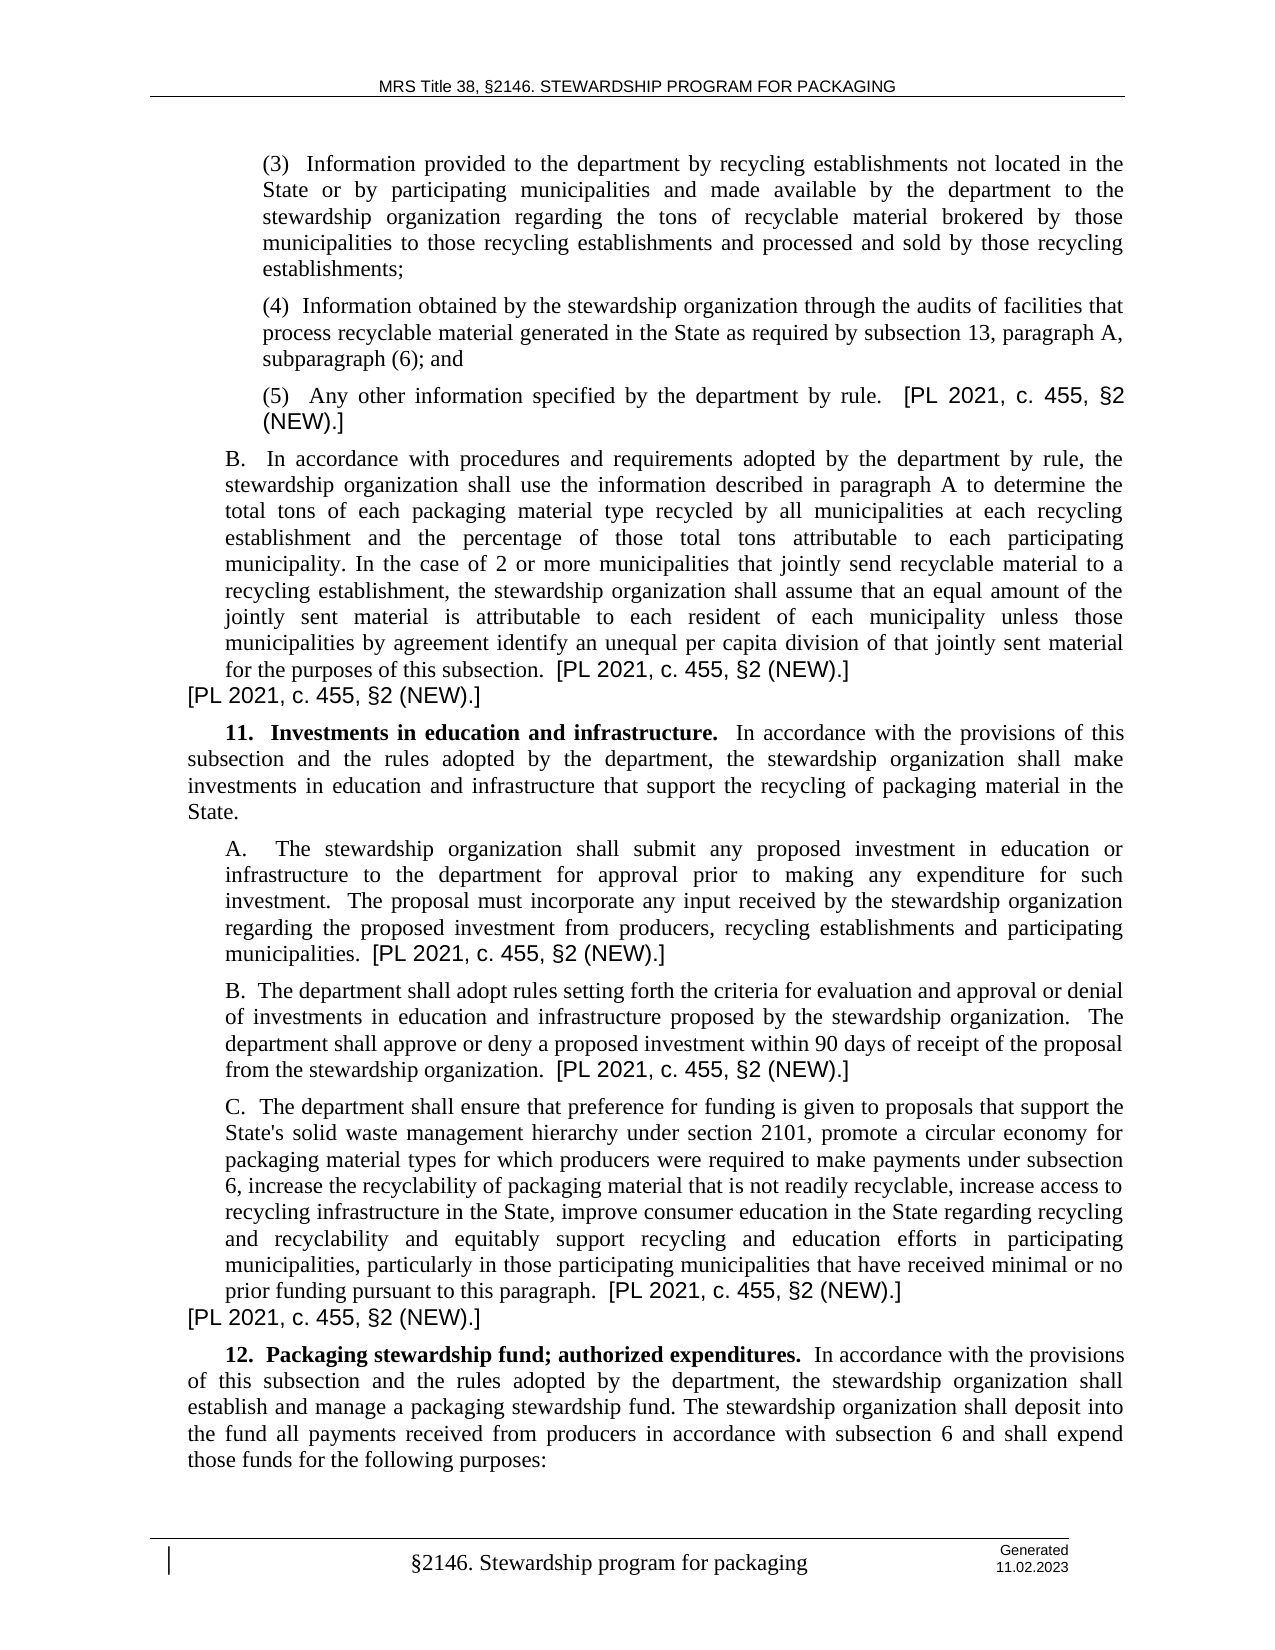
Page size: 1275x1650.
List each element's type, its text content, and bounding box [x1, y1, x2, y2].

text C. The department shall ensure that preference for funding is given to proposals that support the State's solid waste management hierarchy under section 2101, promote a circular economy for packaging material types for which producers were required to make payments under subsection 6, increase the recyclability of packaging material that is not readily recyclable, increase access to recycling infrastructure in the State, improve consumer education in the State regarding recycling and recyclability and equitably support recycling and education efforts in participating municipalities, particularly in those participating municipalities that have received minimal or no prior funding pursuant to this paragraph. [PL 2021, c. 455, §2 (NEW).] [225, 1093, 1125, 1304]
text 11. Investments in education and infrastructure. In accordance with the provisions of this subsection and the rules adopted by the department, the stewardship organization shall make investments in education and infrastructure that support the recycling of packaging material in the State. [187, 719, 1125, 824]
text [PL 2021, c. 455, §2 (NEW).] [187, 682, 1125, 708]
text [PL 2021, c. 455, §2 (NEW).] [187, 1304, 1125, 1330]
text (3) Information provided to the department by recycling establishments not located in the State or by participating municipalities and made available by the department to the stewardship organization regarding the tons of recyclable material brokered by those municipalities to those recycling establishments and processed and sold by those recycling establishments; [262, 150, 1125, 282]
text B. The department shall adopt rules setting forth the criteria for evaluation and approval or denial of investments in education and infrastructure proposed by the stewardship organization. The department shall approve or deny a proposed investment within 90 days of receipt of the proposal from the stewardship organization. [PL 2021, c. 455, §2 (NEW).] [225, 977, 1125, 1083]
text (5) Any other information specified by the department by rule. [PL 2021, c. 455, §2 (NEW).] [262, 382, 1125, 434]
text (4) Information obtained by the stewardship organization through the audits of facilities that process recyclable material generated in the State as required by subsection 13, paragraph A, subparagraph (6); and [262, 292, 1125, 371]
text A. The stewardship organization shall submit any proposed investment in education or infrastructure to the department for approval prior to making any expenditure for such investment. The proposal must incorporate any input received by the stewardship organization regarding the proposed investment from producers, recycling establishments and participating municipalities. [PL 2021, c. 455, §2 (NEW).] [225, 835, 1125, 967]
text B. In accordance with procedures and requirements adopted by the department by rule, the stewardship organization shall use the information described in paragraph A to determine the total tons of each packaging material type recycled by all municipalities at each recycling establishment and the percentage of those total tons attributable to each participating municipality. In the case of 2 or more municipalities that jointly send recyclable material to a recycling establishment, the stewardship organization shall assume that an equal amount of the jointly sent material is attributable to each resident of each municipality unless those municipalities by agreement identify an unequal per capita division of that jointly sent material for the purposes of this subsection. [PL 2021, c. 455, §2 (NEW).] [225, 445, 1125, 682]
text 12. Packaging stewardship fund; authorized expenditures. In accordance with the provisions of this subsection and the rules adopted by the department, the stewardship organization shall establish and manage a packaging stewardship fund. The stewardship organization shall deposit into the fund all payments received from producers in accordance with subsection 6 and shall expend those funds for the following purposes: [187, 1341, 1125, 1472]
